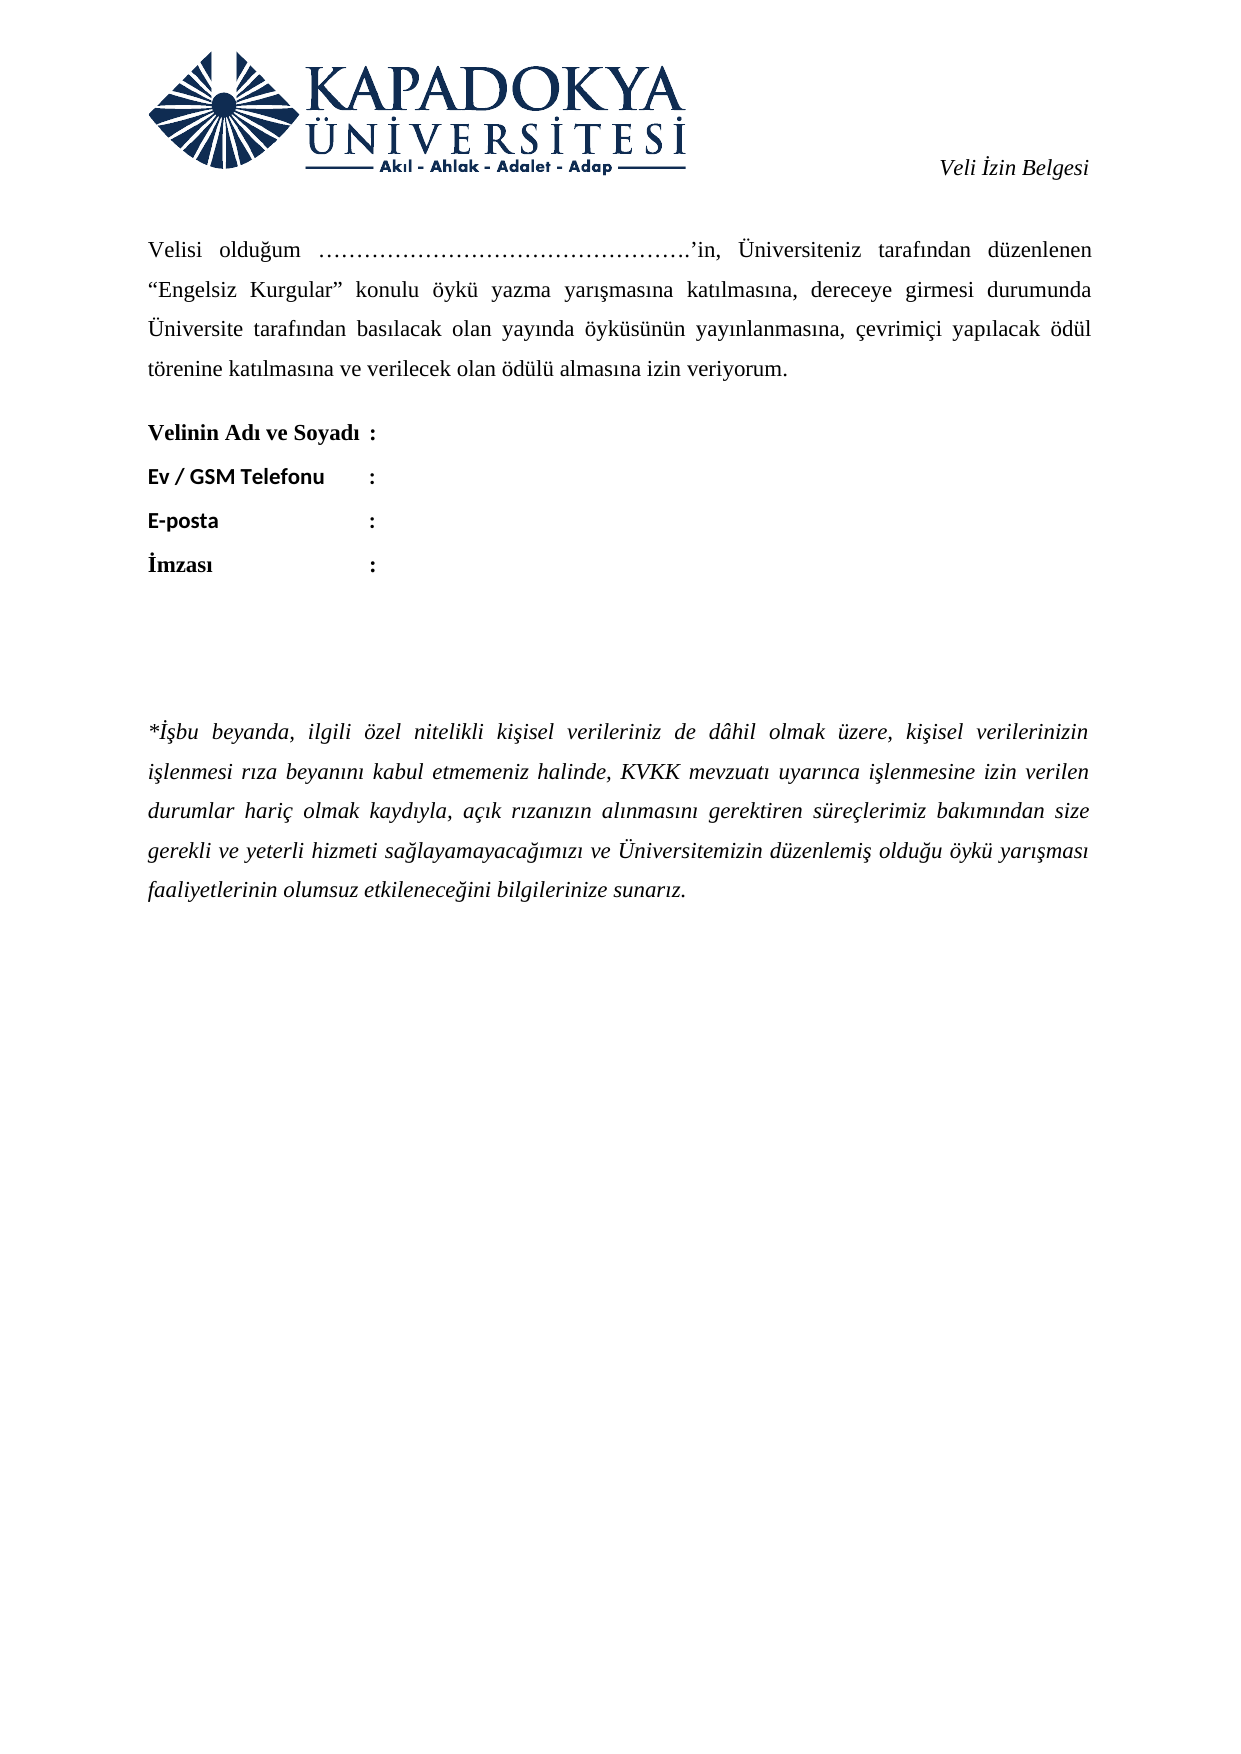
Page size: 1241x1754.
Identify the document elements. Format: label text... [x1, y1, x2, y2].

text Velinin Adı ve Soyadı : [148, 419, 1093, 446]
text E-posta : [148, 507, 1093, 535]
picture [148, 41, 686, 176]
text *İşbu beyanda, ilgili özel nitelikli kişisel verileriniz de dâhil olmak üzere, kişisel verilerinizin işlenmesi rıza beyanını kabul etmemeniz halinde, KVKK mevzuatı uyarınca işlenmesine izin verilen durumlar hariç olmak kaydıyla, açık rızanızın alınmasını gerektiren süreçlerimiz bakımından size gerekli ve yeterli hizmeti sağlayamayacağımızı ve Üniversitemizin düzenlemiş olduğu öykü yarışması faaliyetlerinin olumsuz etkileneceğini bilgilerinize sunarız. [148, 718, 1093, 902]
text Velisi olduğum ………………………………………….’in, Üniversiteniz tarafından düzenlenen “Engelsiz Kurgular” konulu öykü yazma yarışmasına katılmasına, dereceye girmesi durumunda Üniversite tarafından basılacak olan yayında öyküsünün yayınlanmasına, çevrimiçi yapılacak ödül törenine katılmasına ve verilecek olan ödülü almasına izin veriyorum. [148, 236, 1093, 381]
text Ev / GSM Telefonu : [148, 462, 1093, 490]
text İmzası : [148, 551, 1093, 578]
